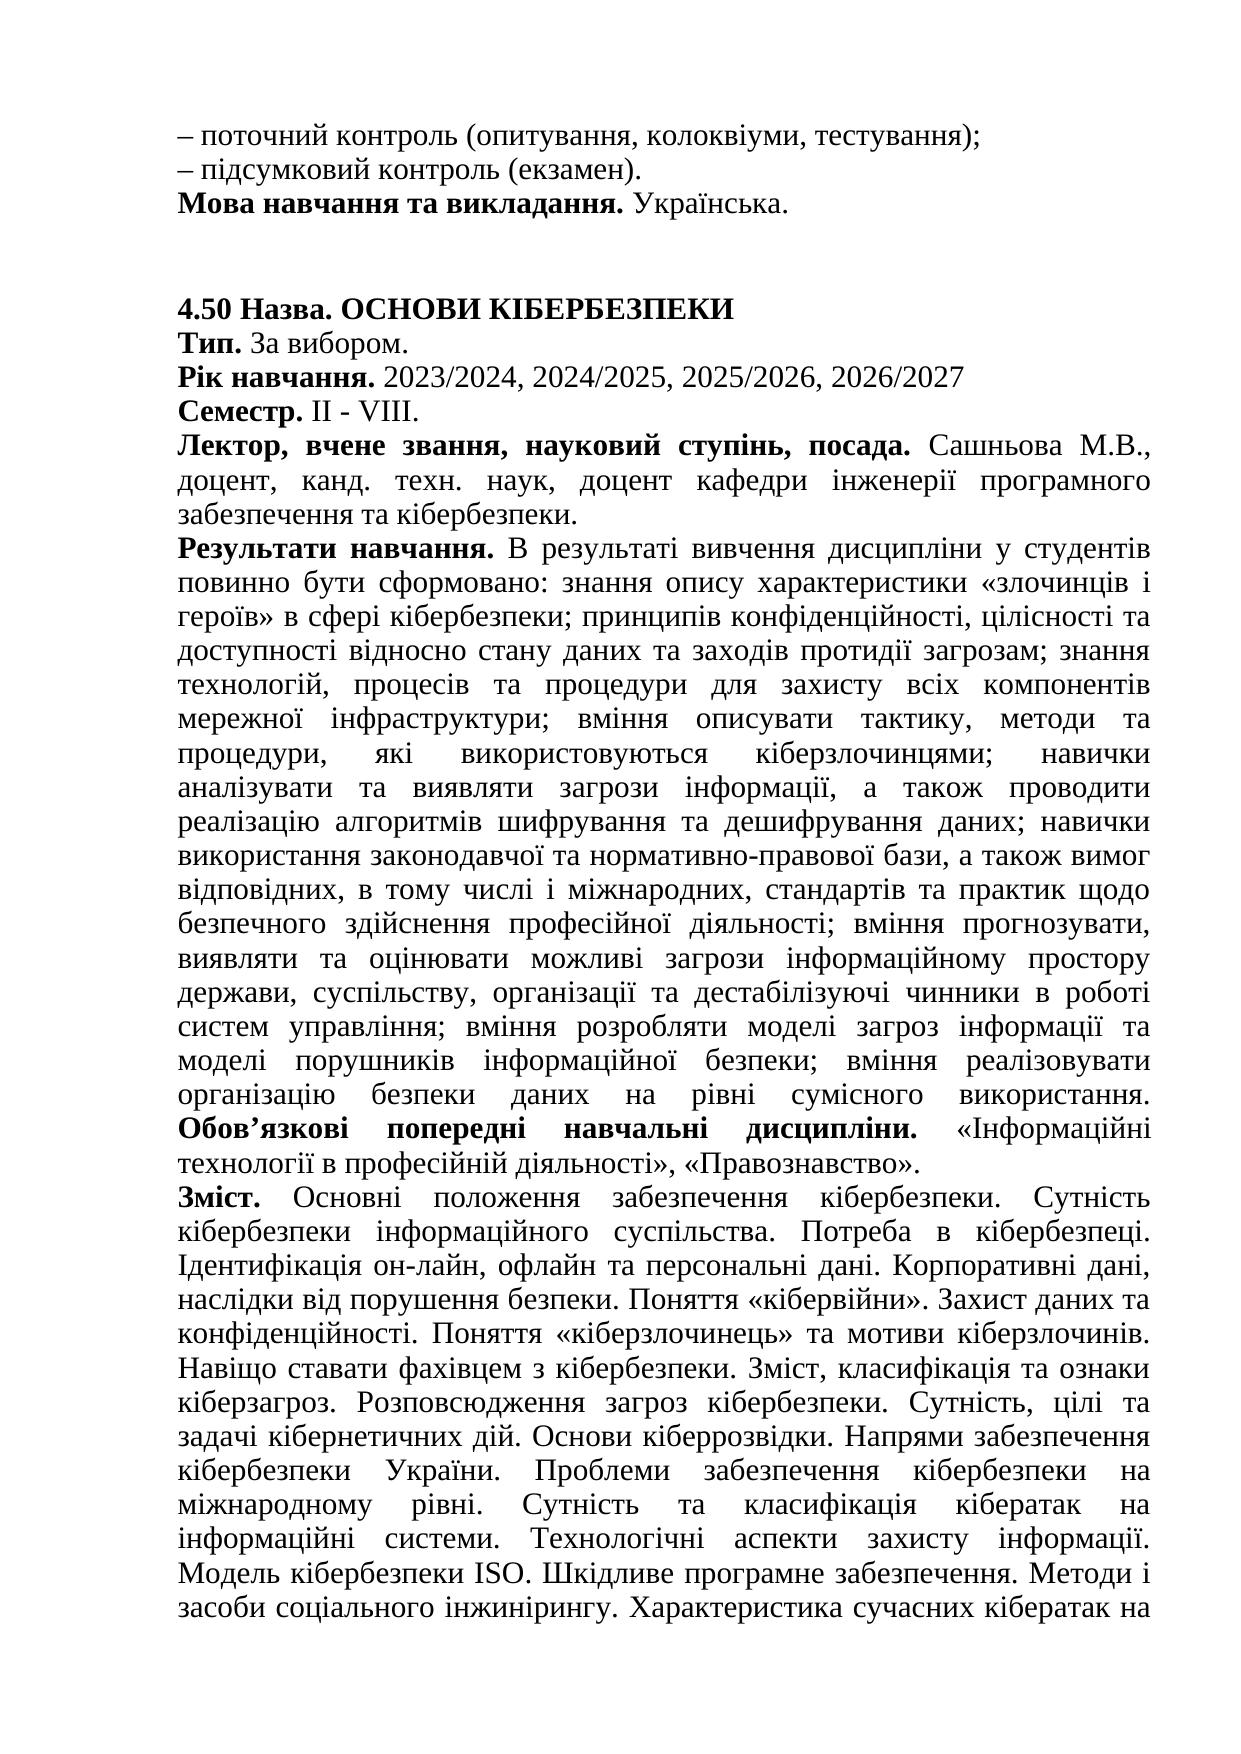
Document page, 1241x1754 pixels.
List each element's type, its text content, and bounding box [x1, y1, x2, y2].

text 4.50 Назва. ОCНОВИ КІБЕРБЕЗПЕКИ [177, 292, 1152, 326]
text Результати навчання. В результаті вивчення дисципліни у студентів повинно бути сформовано: знання опису характеристики «злочинців і героїв» в сфері кібербезпеки; принципів конфіденційності, цілісності та доступності відносно стану даних та заходів протидії загрозам; знання технологій, процесів та процедури для захисту всіх компонентів мережної інфраструктури; вміння описувати тактику, методи та процедури, які використовуються кіберзлочинцями; навички аналізувати та виявляти загрози інформації, а також проводити реалізацію алгоритмів шифрування та дешифрування даних; навички використання законодавчої та нормативно-правової бази, а також вимог відповідних, в тому числі і міжнародних, стандартів та практик щодо безпечного здійснення професійної діяльності; вміння прогнозувати, виявляти та оцінювати можливі загрози інформаційному простору держави, суспільству, організації та дестабілізуючі чинники в роботі систем управління; вміння розробляти моделі загроз інформації та моделі порушників інформаційної безпеки; вміння реалізовувати організацію безпеки даних на рівні сумісного використання. Обов’язкові попередні навчальні дисципліни. «Інформаційні технології в професійній діяльності», «Правознавство». [177, 531, 1152, 1180]
text Семестр. II - VIII. [177, 394, 1152, 428]
text Лектор, вчене звання, науковий ступінь, посада. Сашньова М.В., доцент, канд. техн. наук, доцент кафедри інженерії програмного забезпечення та кібербезпеки. [177, 428, 1152, 531]
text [177, 1180, 1152, 1624]
text – поточний контроль (опитування, колоквіуми, тестування); [177, 118, 1152, 152]
text – підсумковий контроль (екзамен). [177, 152, 1152, 186]
text Тип. За вибором. [177, 326, 1152, 360]
text Мова навчання та викладання. Українська. [177, 186, 1152, 220]
text Рік навчання. 2023/2024, 2024/2025, 2025/2026, 2026/2027 [177, 360, 1152, 394]
